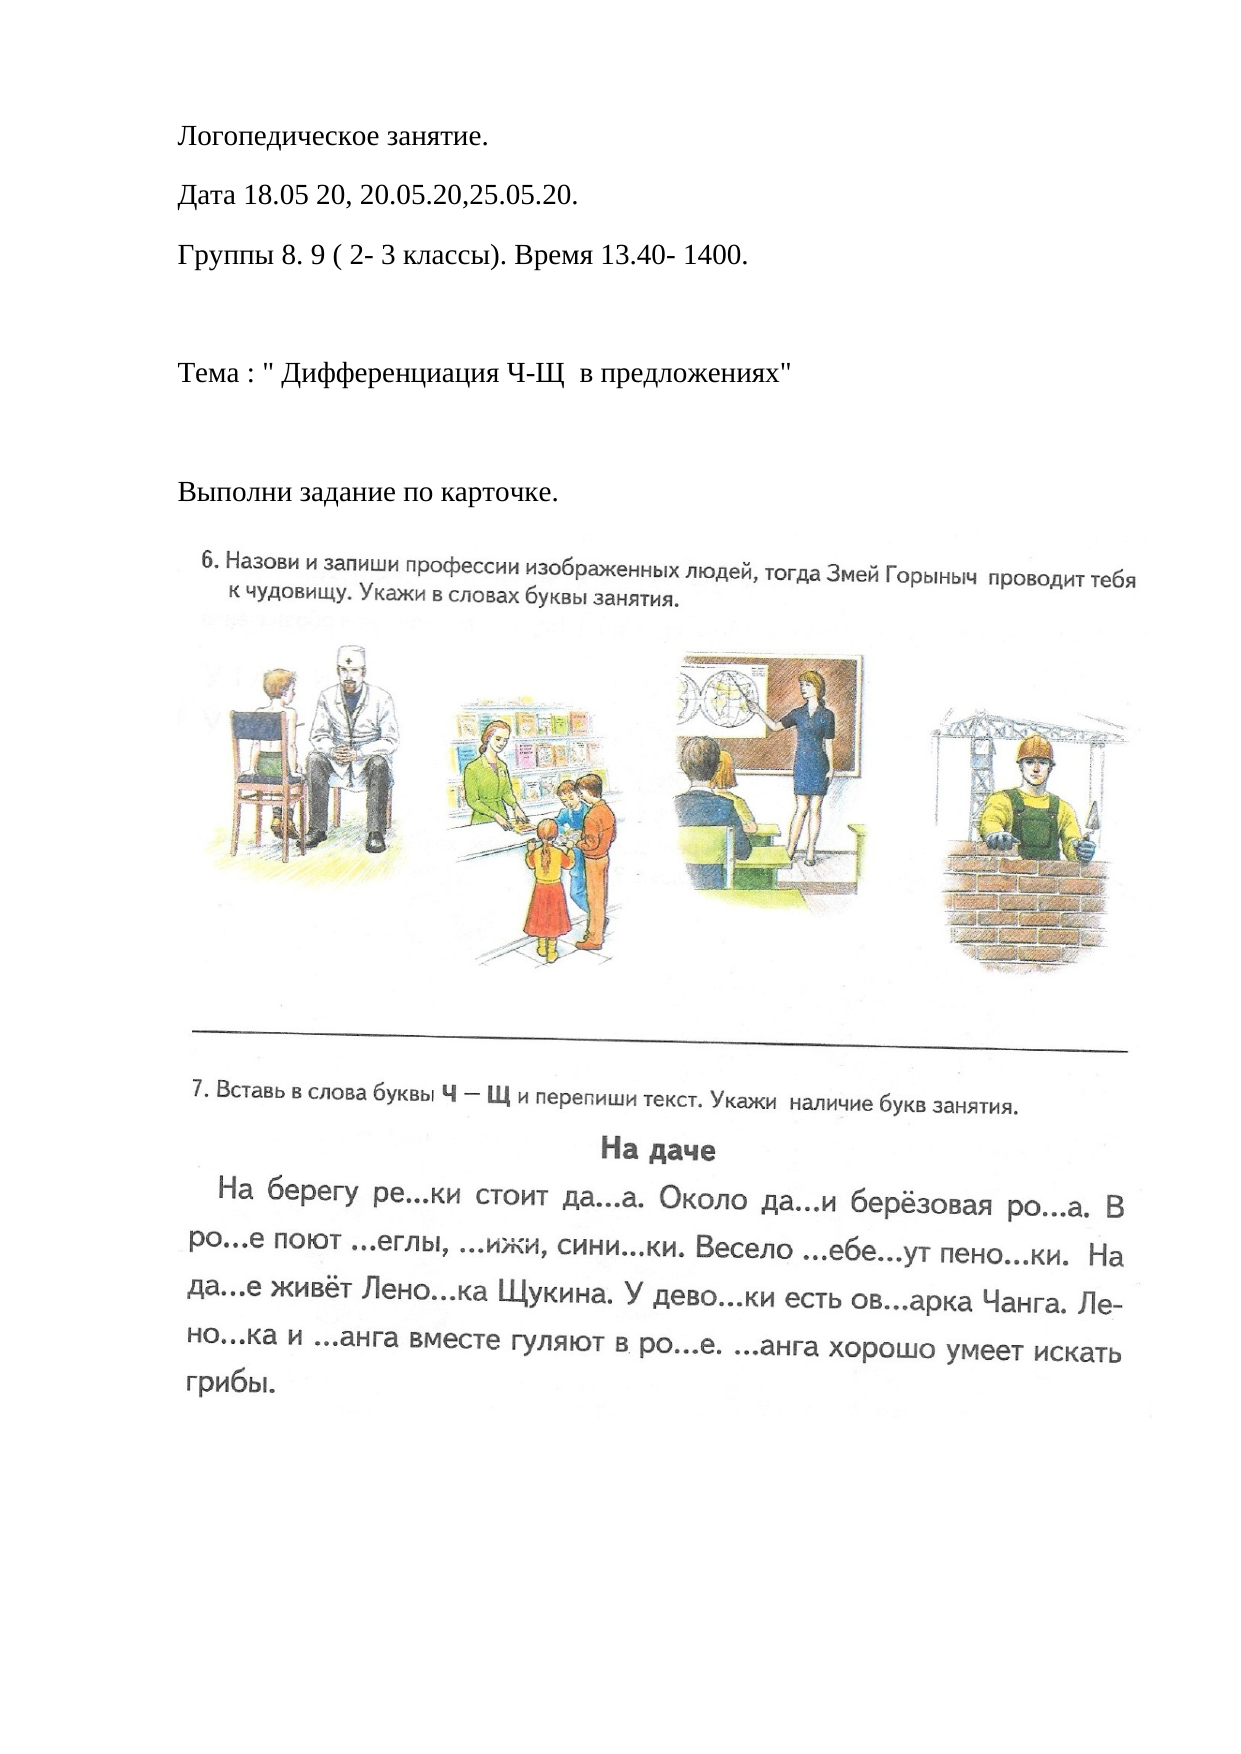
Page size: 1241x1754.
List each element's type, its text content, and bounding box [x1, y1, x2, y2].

text Тема : " Дифференциация Ч-Щ в предложениях" [177, 356, 1152, 389]
text Группы 8. 9 ( 2- 3 классы). Время 13.40- 1400. [177, 237, 1152, 270]
picture [177, 533, 1152, 1418]
text Логопедическое занятие. [177, 118, 1152, 152]
text Дата 18.05 20, 20.05.20,25.05.20. [177, 177, 1152, 211]
text Выполни задание по карточке. [177, 474, 1152, 508]
